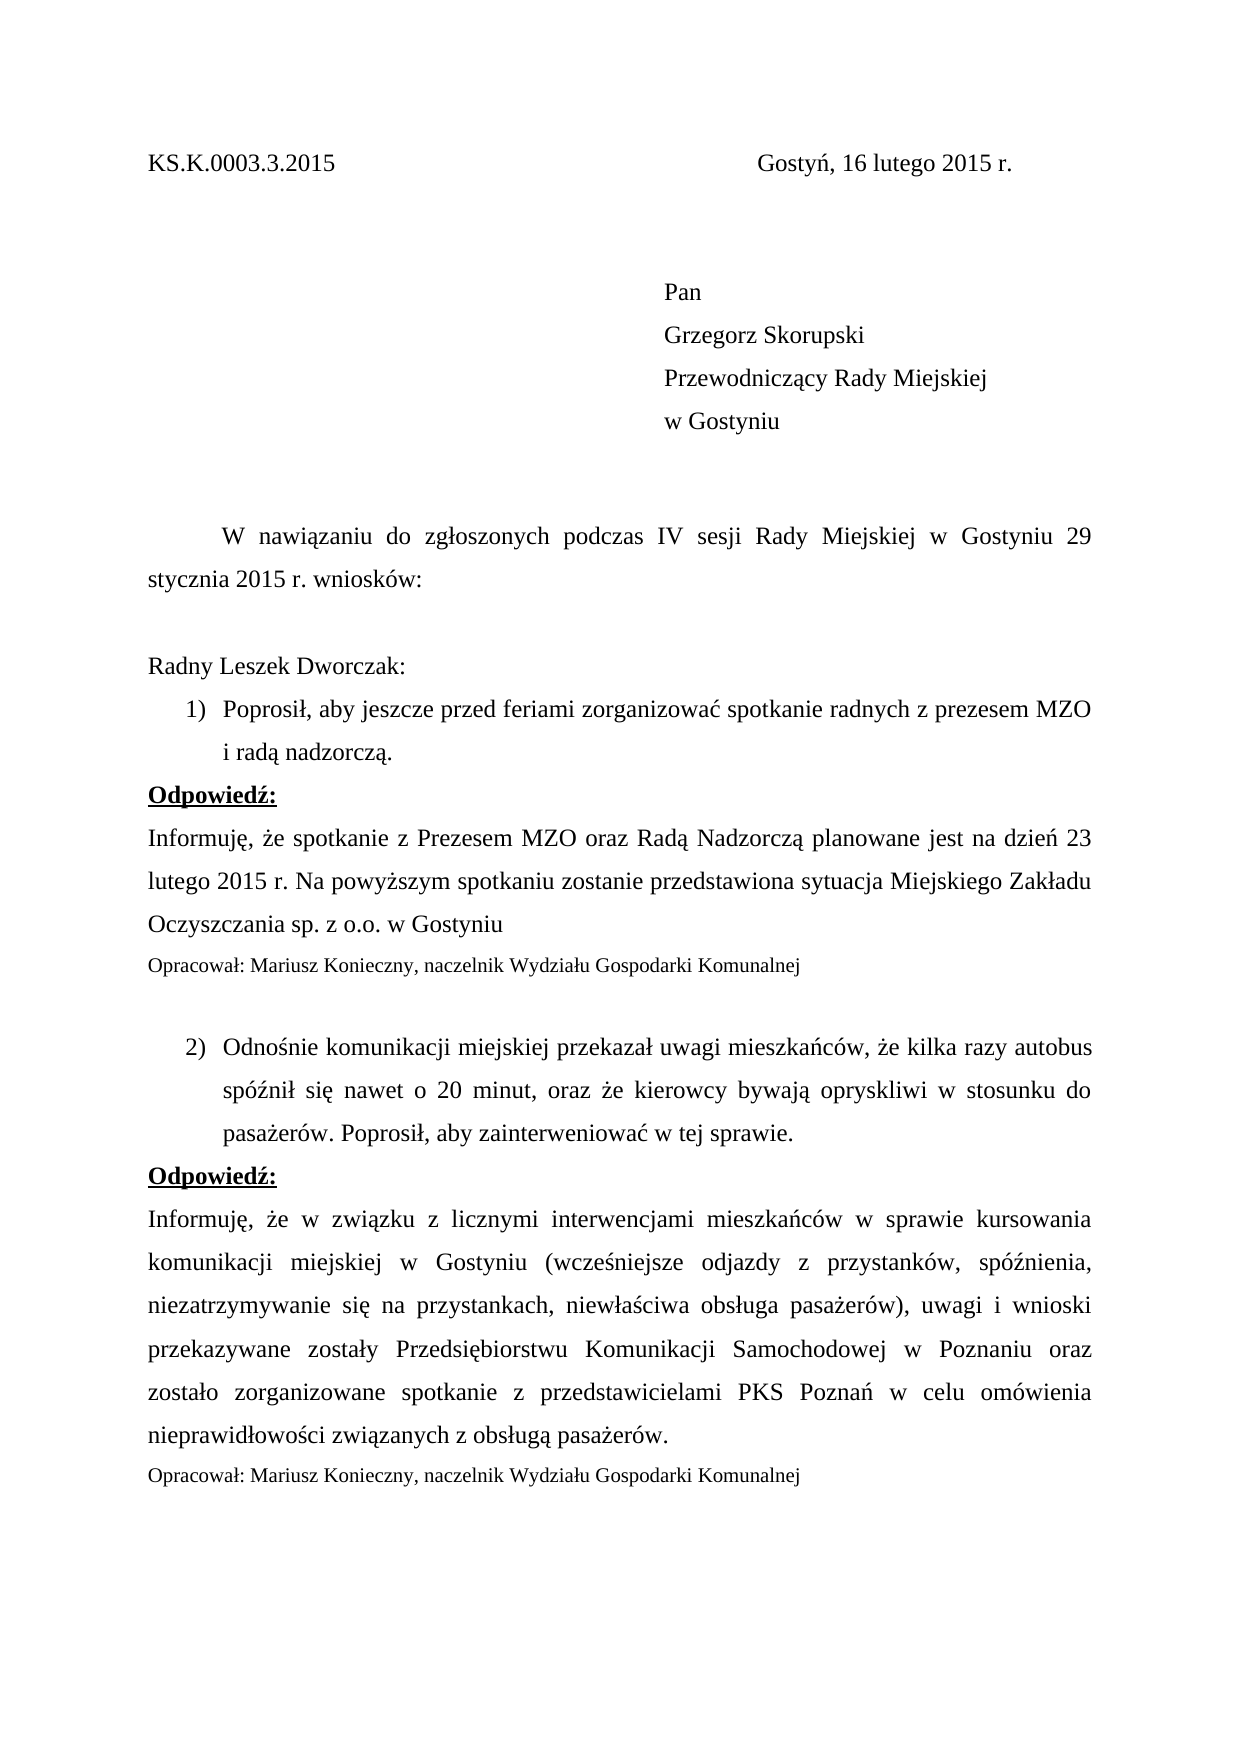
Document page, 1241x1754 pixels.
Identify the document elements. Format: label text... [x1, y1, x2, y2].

text Informuję, że w związku z licznymi interwencjami mieszkańców w sprawie kursowania komunikacji miejskiej w Gostyniu (wcześniejsze odjazdy z przystanków, spóźnienia, niezatrzymywanie się na przystankach, niewłaściwa obsługa pasażerów), uwagi i wnioski przekazywane zostały Przedsiębiorstwu Komunikacji Samochodowej w Poznaniu oraz zostało zorganizowane spotkanie z przedstawicielami PKS Poznań w celu omówienia nieprawidłowości związanych z obsługą pasażerów. [148, 1204, 1093, 1449]
text KS.K.0003.3.2015 Gostyń, 16 lutego 2015 r. [148, 148, 1093, 176]
text Odpowiedź: [148, 1161, 1093, 1190]
text Przewodniczący Rady Miejskiej [590, 363, 1093, 392]
text Opracował: Mariusz Konieczny, naczelnik Wydziału Gospodarki Komunalnej [148, 1463, 1093, 1487]
list Poprosił, aby jeszcze przed feriami zorganizować spotkanie radnych z prezesem MZO i radą nadzorczą. [185, 694, 1093, 766]
text W nawiązaniu do zgłoszonych podczas IV sesji Rady Miejskiej w Gostyniu 29 stycznia 2015 r. wniosków: [148, 521, 1093, 593]
text Grzegorz Skorupski [590, 320, 1093, 349]
text Radny Leszek Dworczak: [148, 651, 1093, 679]
text Informuję, że spotkanie z Prezesem MZO oraz Radą Nadzorczą planowane jest na dzień 23 lutego 2015 r. Na powyższym spotkaniu zostanie przedstawiona sytuacja Miejskiego Zakładu Oczyszczania sp. z o.o. w Gostyniu [148, 823, 1093, 938]
text Odpowiedź: [148, 780, 1093, 809]
text Opracował: Mariusz Konieczny, naczelnik Wydziału Gospodarki Komunalnej [148, 953, 1093, 977]
list Odnośnie komunikacji miejskiej przekazał uwagi mieszkańców, że kilka razy autobus spóźnił się nawet o 20 minut, oraz że kierowcy bywają opryskliwi w stosunku do pasażerów. Poprosił, aby zainterweniować w tej sprawie. [185, 1032, 1093, 1147]
text Pan [590, 277, 1093, 306]
text w Gostyniu [590, 406, 1093, 435]
